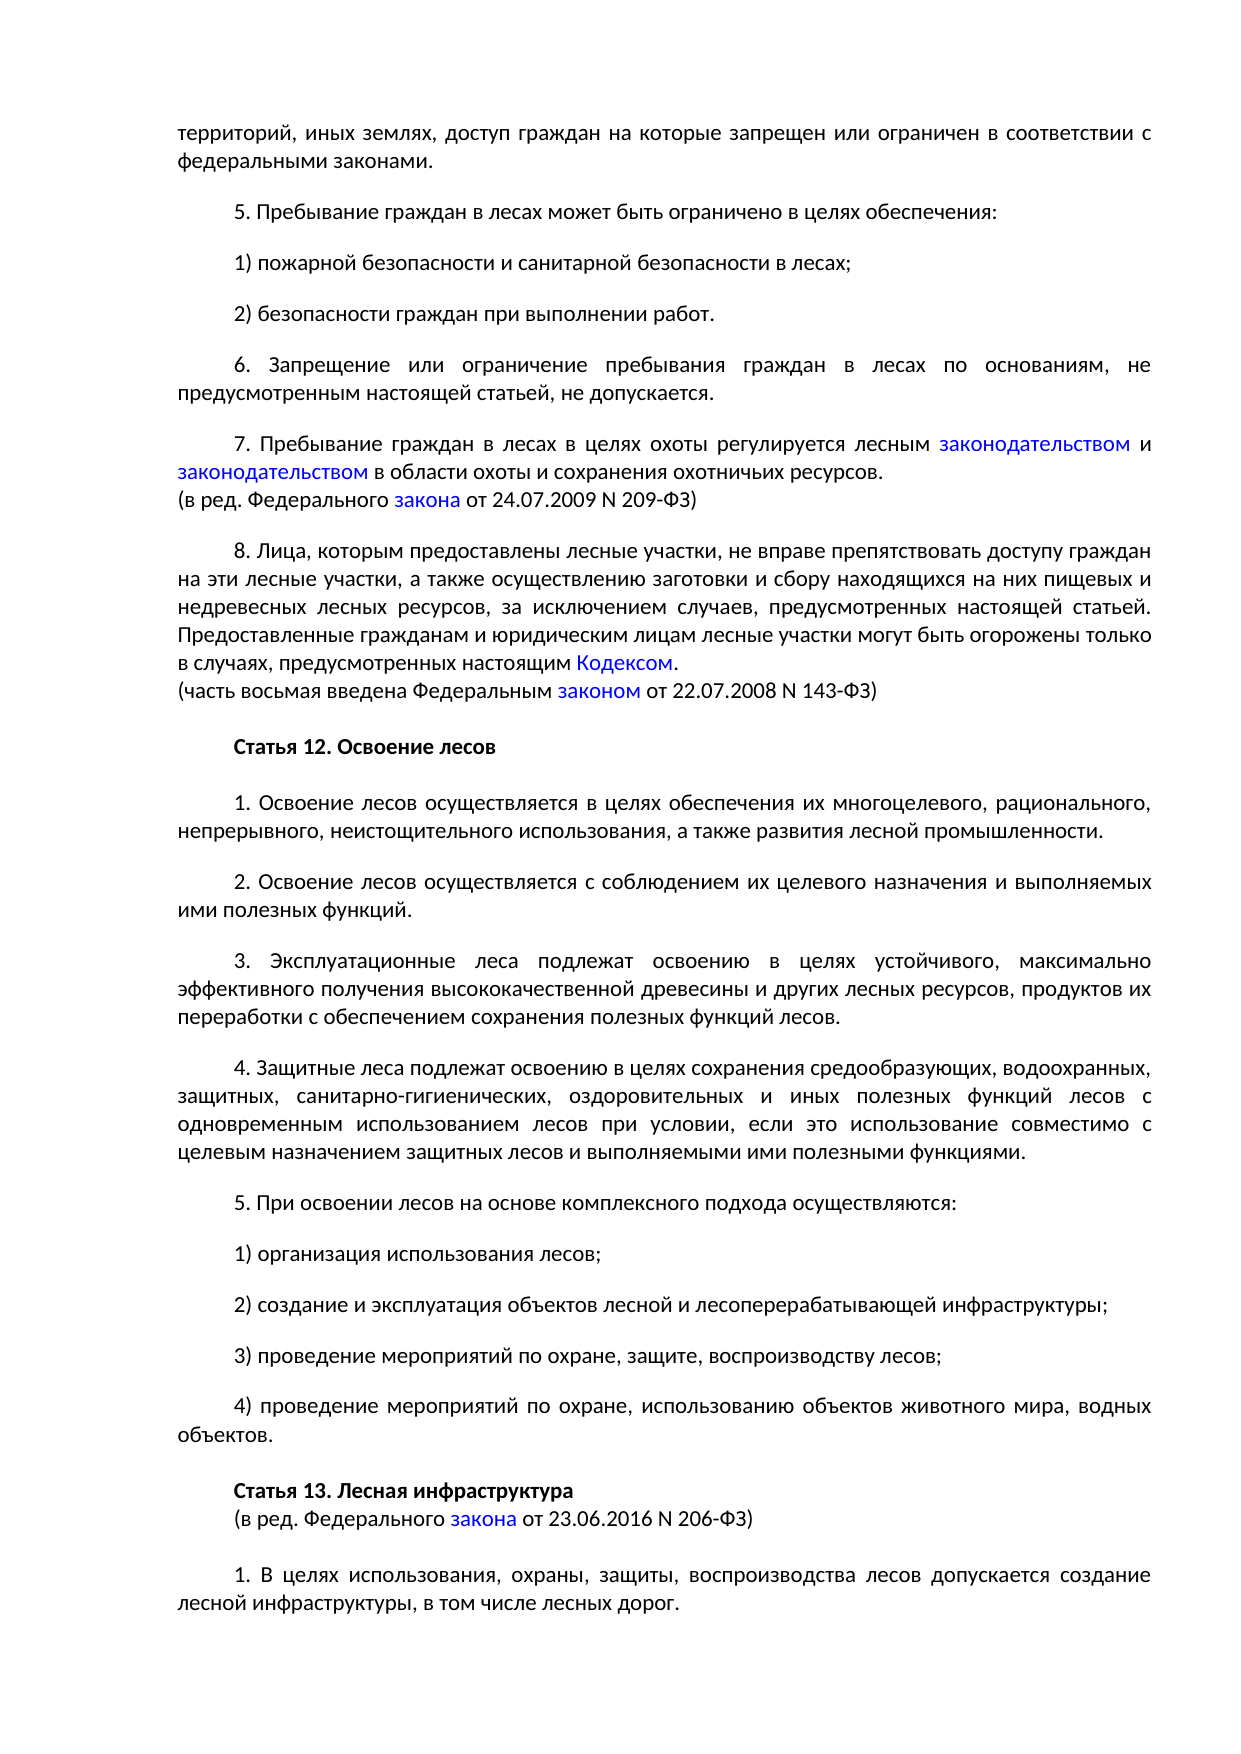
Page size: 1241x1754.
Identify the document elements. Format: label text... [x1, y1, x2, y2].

text 5. Пребывание граждан в лесах может быть ограничено в целях обеспечения: [177, 197, 1152, 225]
text 2) создание и эксплуатация объектов лесной и лесоперерабатывающей инфраструктуры; [177, 1290, 1152, 1318]
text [177, 118, 1152, 174]
text (в ред. Федерального закона от 23.06.2016 N 206-ФЗ) [177, 1504, 1152, 1532]
text 5. При освоении лесов на основе комплексного подхода осуществляются: [177, 1188, 1152, 1216]
title Статья 12. Освоение лесов [177, 732, 1152, 760]
text (часть восьмая введена Федеральным законом от 22.07.2008 N 143-ФЗ) [177, 676, 1152, 704]
text 7. Пребывание граждан в лесах в целях охоты регулируется лесным законодательством и законодательством в области охоты и сохранения охотничьих ресурсов. [177, 429, 1152, 485]
text 2. Освоение лесов осуществляется с соблюдением их целевого назначения и выполняемых ими полезных функций. [177, 867, 1152, 923]
text 4. Защитные леса подлежат освоению в целях сохранения средообразующих, водоохранных, защитных, санитарно-гигиенических, оздоровительных и иных полезных функций лесов с одновременным использованием лесов при условии, если это использование совместимо с целевым назначением защитных лесов и выполняемыми ими полезными функциями. [177, 1053, 1152, 1165]
text 1) организация использования лесов; [177, 1239, 1152, 1267]
text 1. Освоение лесов осуществляется в целях обеспечения их многоцелевого, рационального, непрерывного, неистощительного использования, а также развития лесной промышленности. [177, 788, 1152, 844]
text (в ред. Федерального закона от 24.07.2009 N 209-ФЗ) [177, 485, 1152, 513]
text 1) пожарной безопасности и санитарной безопасности в лесах; [177, 248, 1152, 276]
text 8. Лица, которым предоставлены лесные участки, не вправе препятствовать доступу граждан на эти лесные участки, а также осуществлению заготовки и сбору находящихся на них пищевых и недревесных лесных ресурсов, за исключением случаев, предусмотренных настоящей статьей. Предоставленные гражданам и юридическим лицам лесные участки могут быть огорожены только в случаях, предусмотренных настоящим Кодексом. [177, 536, 1152, 676]
text 4) проведение мероприятий по охране, использованию объектов животного мира, водных объектов. [177, 1392, 1152, 1448]
text 3) проведение мероприятий по охране, защите, воспроизводству лесов; [177, 1341, 1152, 1369]
text 1. В целях использования, охраны, защиты, воспроизводства лесов допускается создание лесной инфраструктуры, в том числе лесных дорог. [177, 1560, 1152, 1616]
text 2) безопасности граждан при выполнении работ. [177, 299, 1152, 327]
text 3. Эксплуатационные леса подлежат освоению в целях устойчивого, максимально эффективного получения высококачественной древесины и других лесных ресурсов, продуктов их переработки с обеспечением сохранения полезных функций лесов. [177, 946, 1152, 1030]
title Статья 13. Лесная инфраструктура [177, 1476, 1152, 1504]
text 6. Запрещение или ограничение пребывания граждан в лесах по основаниям, не предусмотренным настоящей статьей, не допускается. [177, 350, 1152, 406]
